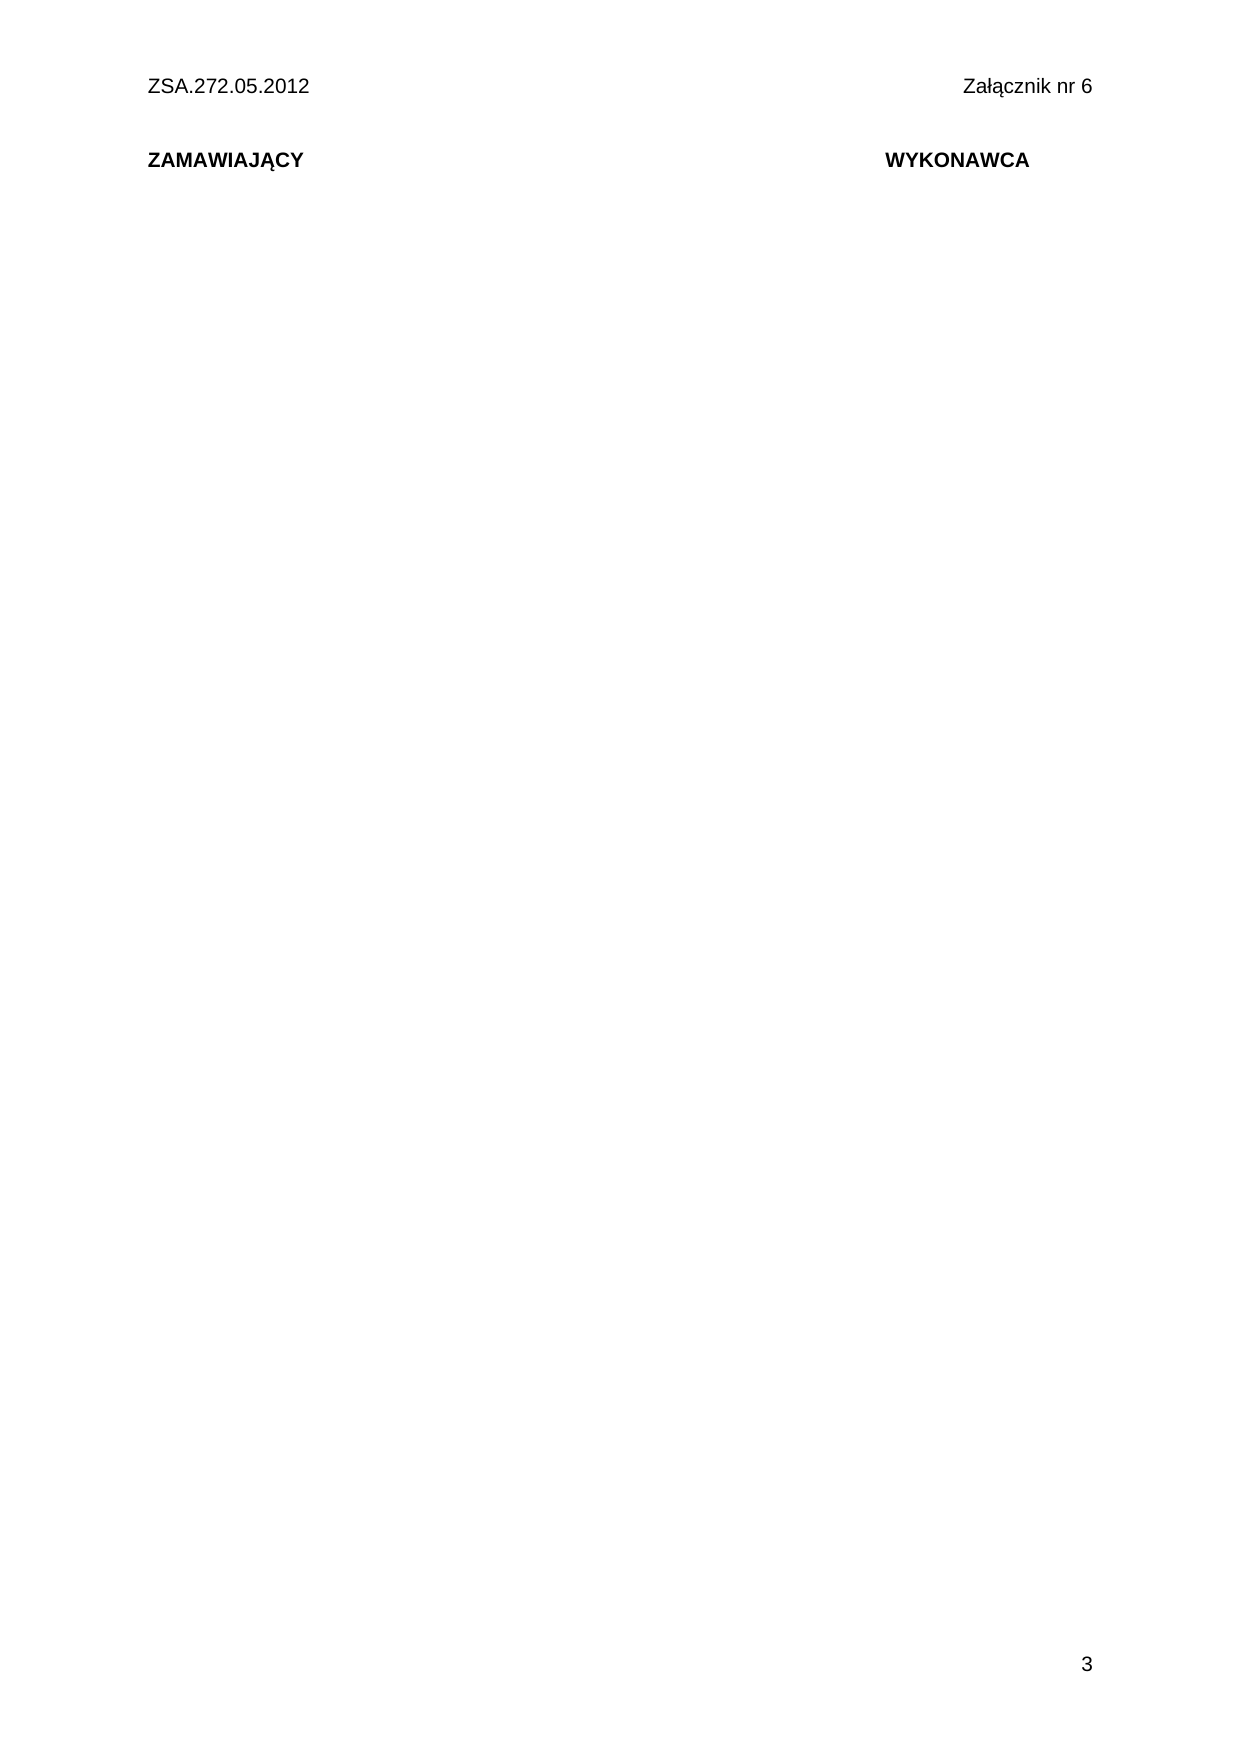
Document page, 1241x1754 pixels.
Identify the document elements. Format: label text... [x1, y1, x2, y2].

subtitle ZAMAWIAJĄCY WYKONAWCA [148, 148, 1093, 172]
